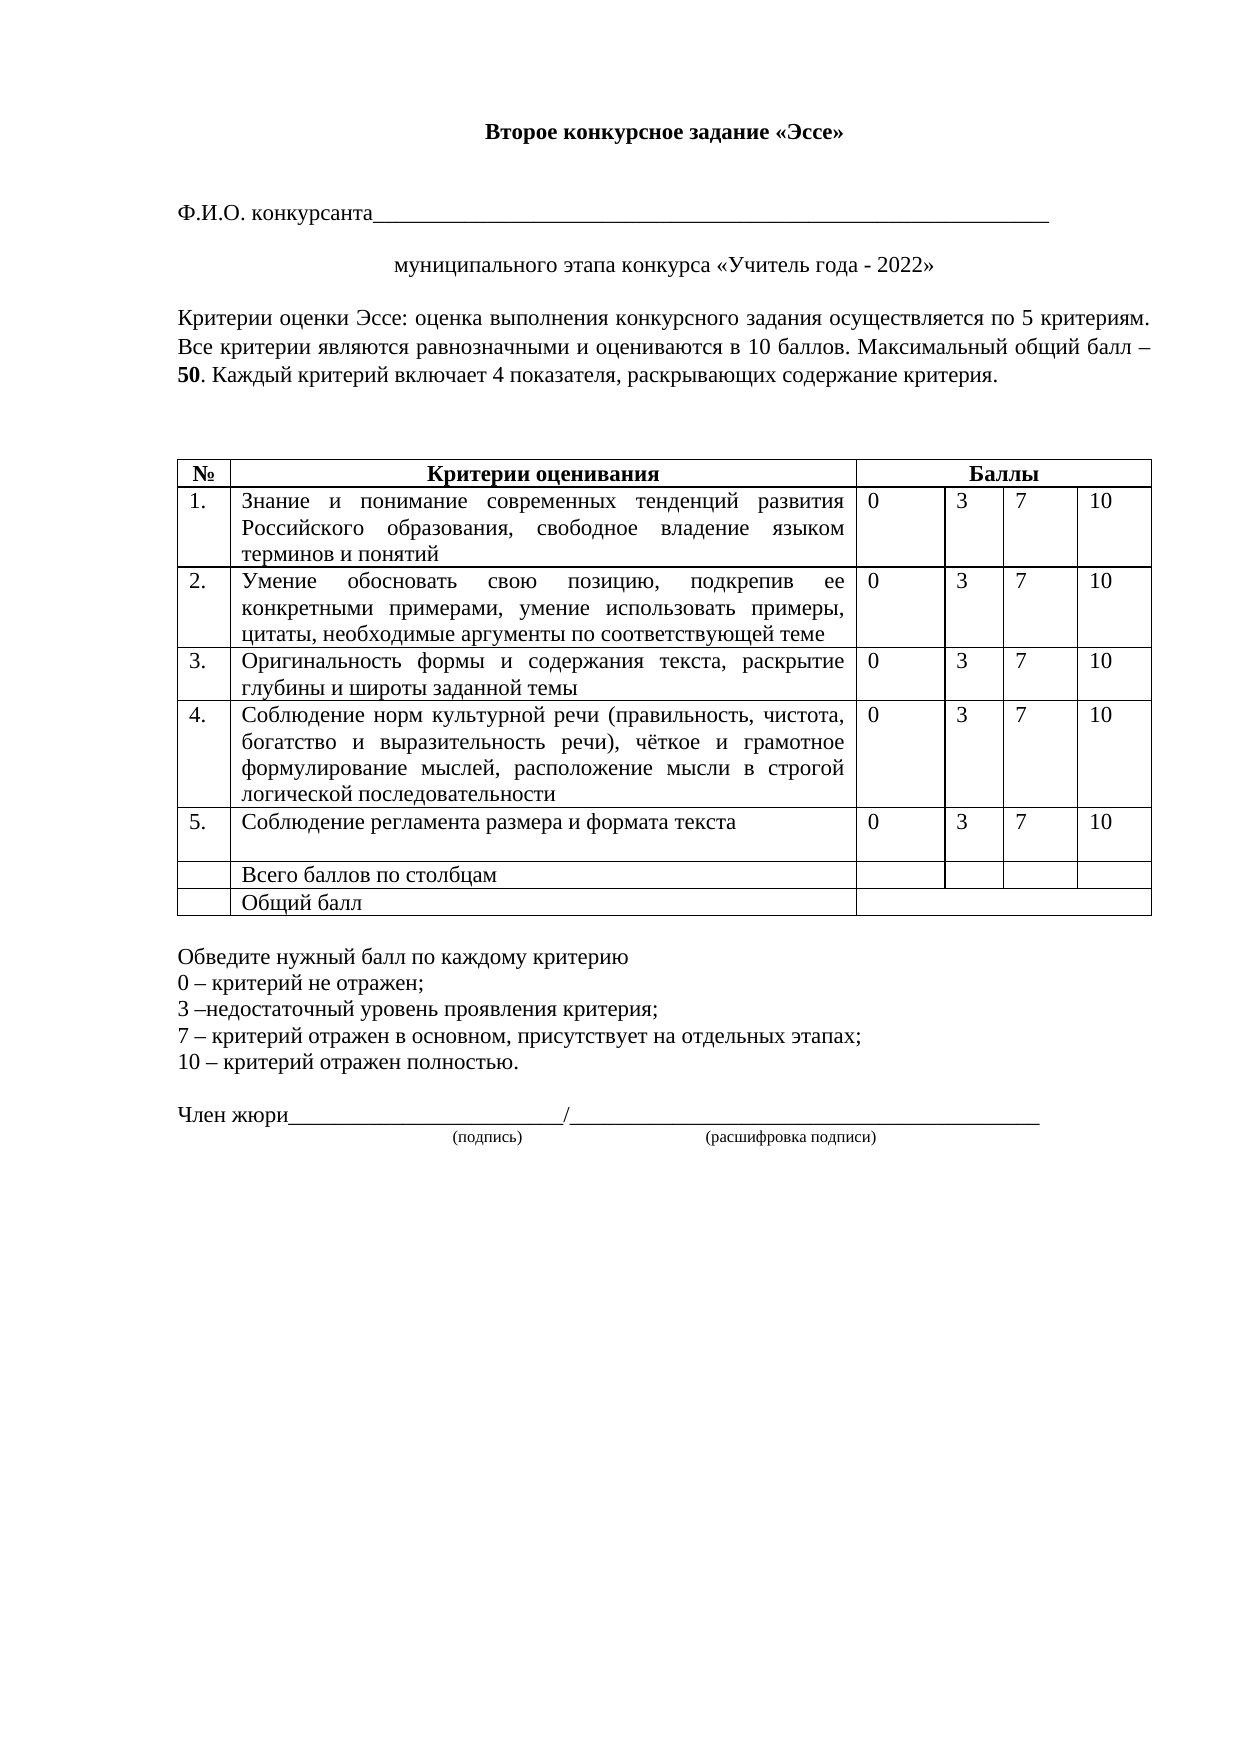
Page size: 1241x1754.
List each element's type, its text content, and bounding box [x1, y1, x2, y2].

text Второе конкурсное задание «Эссе» [177, 118, 1152, 144]
table_cell [178, 862, 230, 888]
table_header № [178, 460, 230, 486]
table_cell Знание и понимание современных тенденций развития Российского образования, свободное владение языком терминов и понятий [231, 488, 856, 566]
table_cell 3 [946, 488, 1003, 566]
text Критерии оценки Эссе: оценка выполнения конкурсного задания осуществляется по 5 критериям. Все критерии являются равнозначными и оцениваются в 10 баллов. Максимальный общий балл – 50. Каждый критерий включает 4 показателя, раскрывающих содержание критерия. [177, 304, 1152, 387]
table_cell Умение обосновать свою позицию, подкрепив ее конкретными примерами, умение использовать примеры, цитаты, необходимые аргументы по соответствующей теме [231, 568, 856, 647]
table_header Баллы [857, 460, 1151, 486]
table_cell 7 [1004, 648, 1077, 700]
table_cell 0 [857, 701, 944, 807]
table_cell [1004, 862, 1077, 888]
table_cell 3 [946, 701, 1003, 807]
text муниципального этапа конкурса «Учитель года - 2022» [177, 252, 1152, 278]
table_cell [178, 568, 230, 647]
table_cell 7 [1004, 488, 1077, 566]
table_cell [178, 808, 230, 861]
table_cell [857, 862, 944, 888]
table_cell [178, 889, 230, 915]
table_header Критерии оценивания [231, 460, 856, 486]
table_cell [178, 701, 230, 807]
text 7 – критерий отражен в основном, присутствует на отдельных этапах; [177, 1022, 1152, 1048]
table_cell 10 [1078, 648, 1151, 700]
table_cell 3 [946, 808, 1003, 861]
table_cell 10 [1078, 808, 1151, 861]
text 3 –недостаточный уровень проявления критерия; [177, 995, 1152, 1022]
table_cell 3 [946, 648, 1003, 700]
table_cell Оригинальность формы и содержания текста, раскрытие глубины и широты заданной темы [231, 648, 856, 700]
table_cell Соблюдение норм культурной речи (правильность, чистота, богатство и выразительность речи), чёткое и грамотное формулирование мыслей, расположение мысли в строгой логической последовательности [231, 701, 856, 807]
table_cell Всего баллов по столбцам [231, 862, 856, 888]
table_cell 10 [1078, 701, 1151, 807]
table_cell 7 [1004, 808, 1077, 861]
text 10 – критерий отражен полностью. [177, 1048, 1152, 1074]
table_cell [178, 648, 230, 700]
text Член жюри________________________/_________________________________________ [177, 1101, 1152, 1127]
table_cell 7 [1004, 701, 1077, 807]
table_cell 0 [857, 568, 944, 647]
text Ф.И.О. конкурсанта___________________________________________________________ [177, 199, 1152, 225]
table_cell Соблюдение регламента размера и формата текста [231, 808, 856, 861]
table_cell 0 [857, 488, 944, 566]
table_cell [946, 862, 1003, 888]
text 0 – критерий не отражен; [177, 969, 1152, 995]
table_cell 10 [1078, 568, 1151, 647]
table_cell Общий балл [231, 889, 856, 915]
table_cell [178, 488, 230, 566]
table_cell [857, 889, 1151, 915]
text Обведите нужный балл по каждому критерию [177, 943, 1152, 969]
table_cell [1078, 862, 1151, 888]
table_cell 3 [946, 568, 1003, 647]
table_cell 0 [857, 648, 944, 700]
table_cell 0 [857, 808, 944, 861]
table_cell 10 [1078, 488, 1151, 566]
table_cell 7 [1004, 568, 1077, 647]
text (подпись) (расшифровка подписи) [177, 1127, 1152, 1146]
